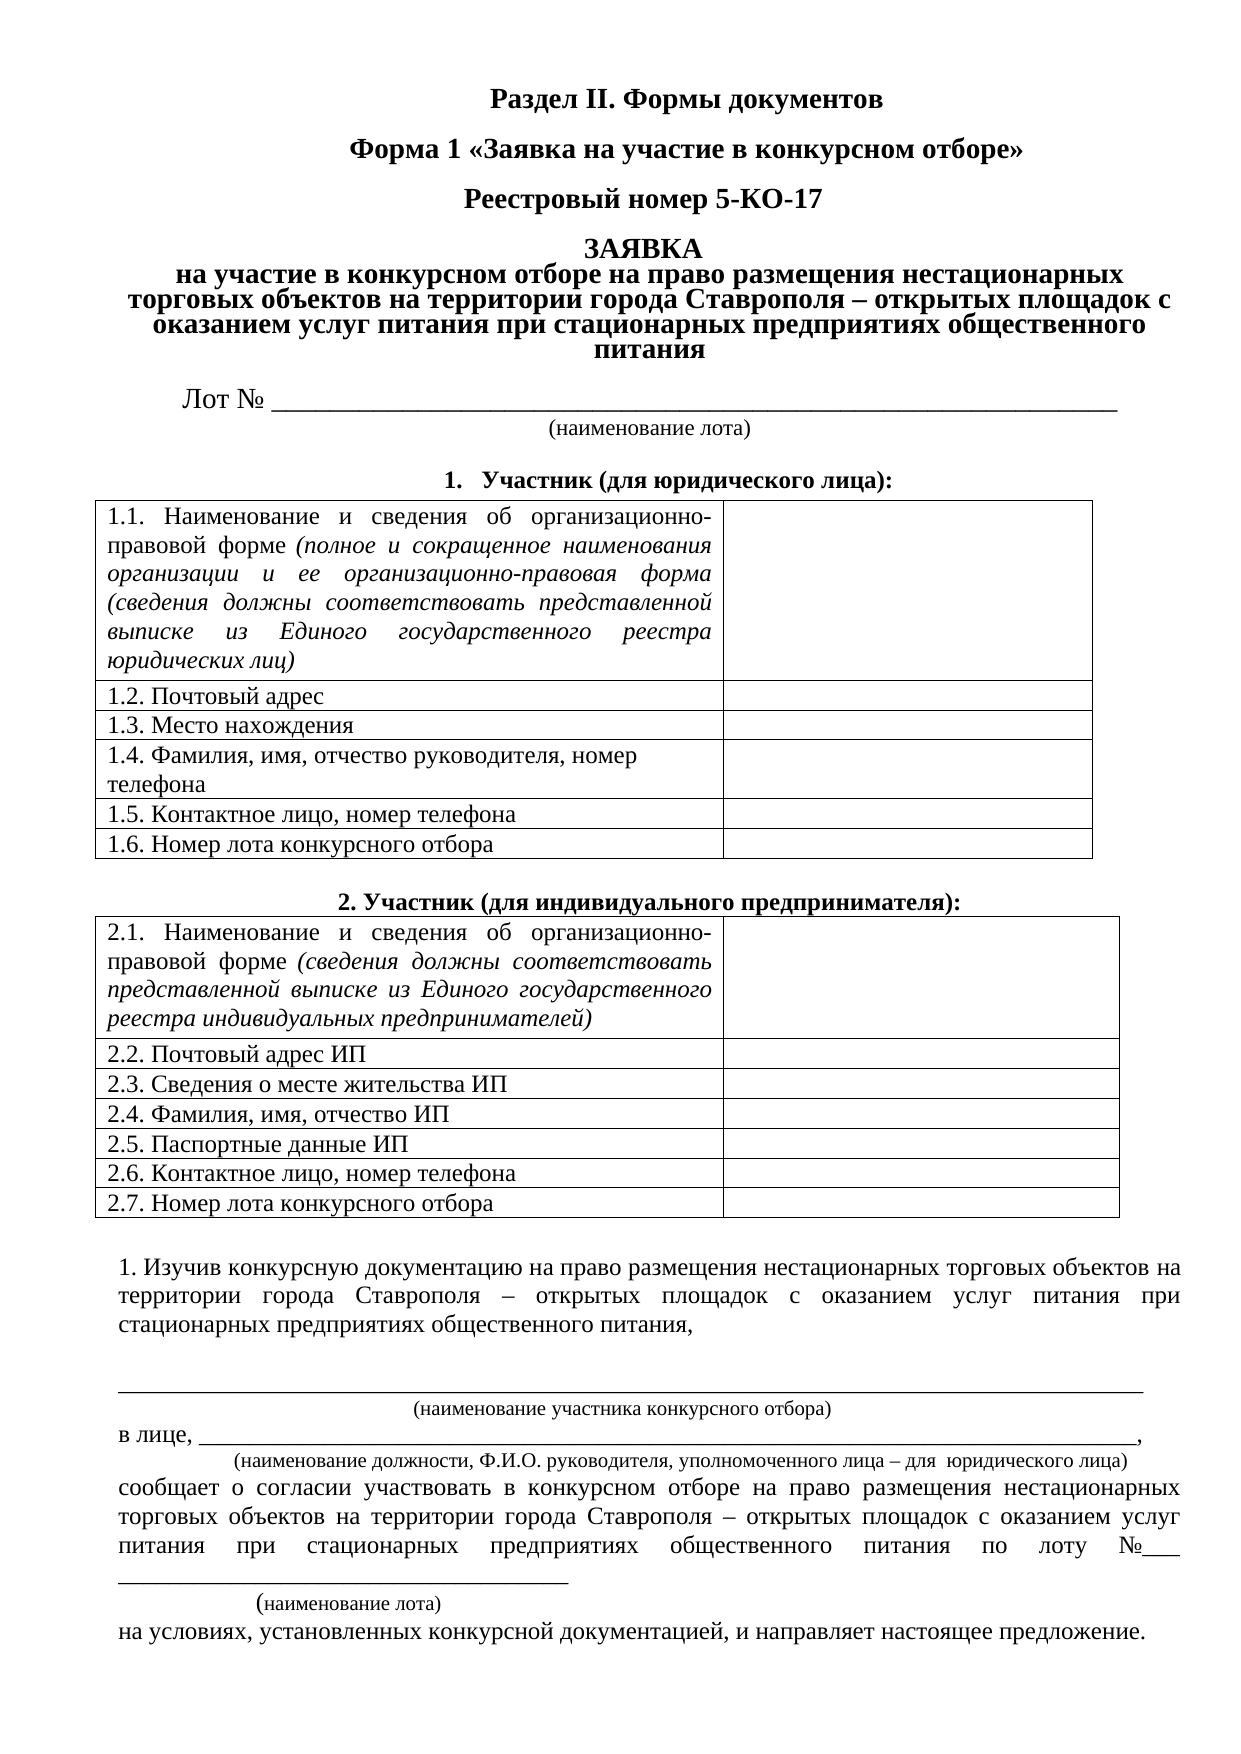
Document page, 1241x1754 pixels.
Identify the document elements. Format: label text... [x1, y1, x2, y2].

table_cell [724, 711, 1092, 739]
table_cell [724, 1069, 1119, 1098]
text __________________________________________________________________________________ [118, 1367, 1181, 1395]
table_cell 1.5. Контактное лицо, номер телефона [96, 799, 723, 828]
text сообщает о согласии участвовать в конкурсном отборе на право размещения нестационарных торговых объектов на территории города Ставрополя – открытых площадок с оказанием услуг питания при стационарных предприятиях общественного питания по лоту №___ ____________________________________ [118, 1472, 1181, 1587]
text 1. Изучив конкурсную документацию на право размещения нестационарных торговых объектов на территории города Ставрополя – открытых площадок с оказанием услуг питания при стационарных предприятиях общественного питания, [118, 1252, 1181, 1338]
subtitle ЗАЯВКА [118, 239, 1168, 264]
table_header [724, 917, 1119, 1038]
table_cell [724, 1099, 1119, 1128]
table_cell 2.7. Номер лота конкурсного отбора [96, 1188, 723, 1217]
table_cell 2.5. Паспортные данные ИП [96, 1129, 723, 1157]
table_cell 2.6. Контактное лицо, номер телефона [96, 1159, 723, 1187]
table_cell [724, 799, 1092, 828]
table_cell [724, 829, 1092, 857]
table_cell [724, 1039, 1119, 1068]
text на участие в конкурсном отборе на право размещения нестационарных торговых объектов на территории города Ставрополя – открытых площадок с оказанием услуг питания при стационарных предприятиях общественного питания [118, 264, 1181, 364]
text Лот № __________________________________________________________ [118, 389, 1181, 414]
table_cell 2.2. Почтовый адрес ИП [96, 1039, 723, 1068]
table_cell 2.3. Сведения о месте жительства ИП [96, 1069, 723, 1098]
table_cell [724, 681, 1092, 709]
list Участник (для юридического лица): [156, 465, 1181, 494]
table_cell [724, 1159, 1119, 1187]
text 2. Участник (для индивидуального предпринимателя): [118, 887, 1181, 916]
table_header 2.1. Наименование и сведения об организационно-правовой форме (сведения должны соответствовать представленной выписке из Единого государственного реестра индивидуальных предпринимателей) [96, 917, 723, 1038]
text (наименование лота) [118, 1587, 1181, 1616]
text Раздел II. Формы документов [118, 89, 1181, 114]
text на условиях, установленных конкурсной документацией, и направляет настоящее предложение. [118, 1616, 1181, 1645]
text в лице, ___________________________________________________________________________, [118, 1419, 1181, 1448]
text (наименование лота) [118, 414, 1181, 440]
table_cell [724, 1129, 1119, 1157]
table_cell 1.4. Фамилия, имя, отчество руководителя, номер телефона [96, 740, 723, 798]
text (наименование участника конкурсного отбора) [118, 1395, 1181, 1419]
table_cell 1.3. Место нахождения [96, 711, 723, 739]
subtitle Реестровый номер 5-КО-17 [118, 189, 1168, 214]
table_cell [724, 1188, 1119, 1217]
text Форма 1 «Заявка на участие в конкурсном отборе» [118, 139, 1181, 164]
table_header [724, 501, 1092, 680]
table_cell 2.4. Фамилия, имя, отчество ИП [96, 1099, 723, 1128]
text (наименование должности, Ф.И.О. руководителя, уполномоченного лица – для юридического лица) [118, 1448, 1181, 1472]
table_cell 1.2. Почтовый адрес [96, 681, 723, 709]
table_cell 1.6. Номер лота конкурсного отбора [96, 829, 723, 857]
table_cell [724, 740, 1092, 798]
table_header 1.1. Наименование и сведения об организационно-правовой форме (полное и сокращенное наименования организации и ее организационно-правовая форма (сведения должны соответствовать представленной выписке из Единого государственного реестра юридических лиц) [96, 501, 723, 680]
